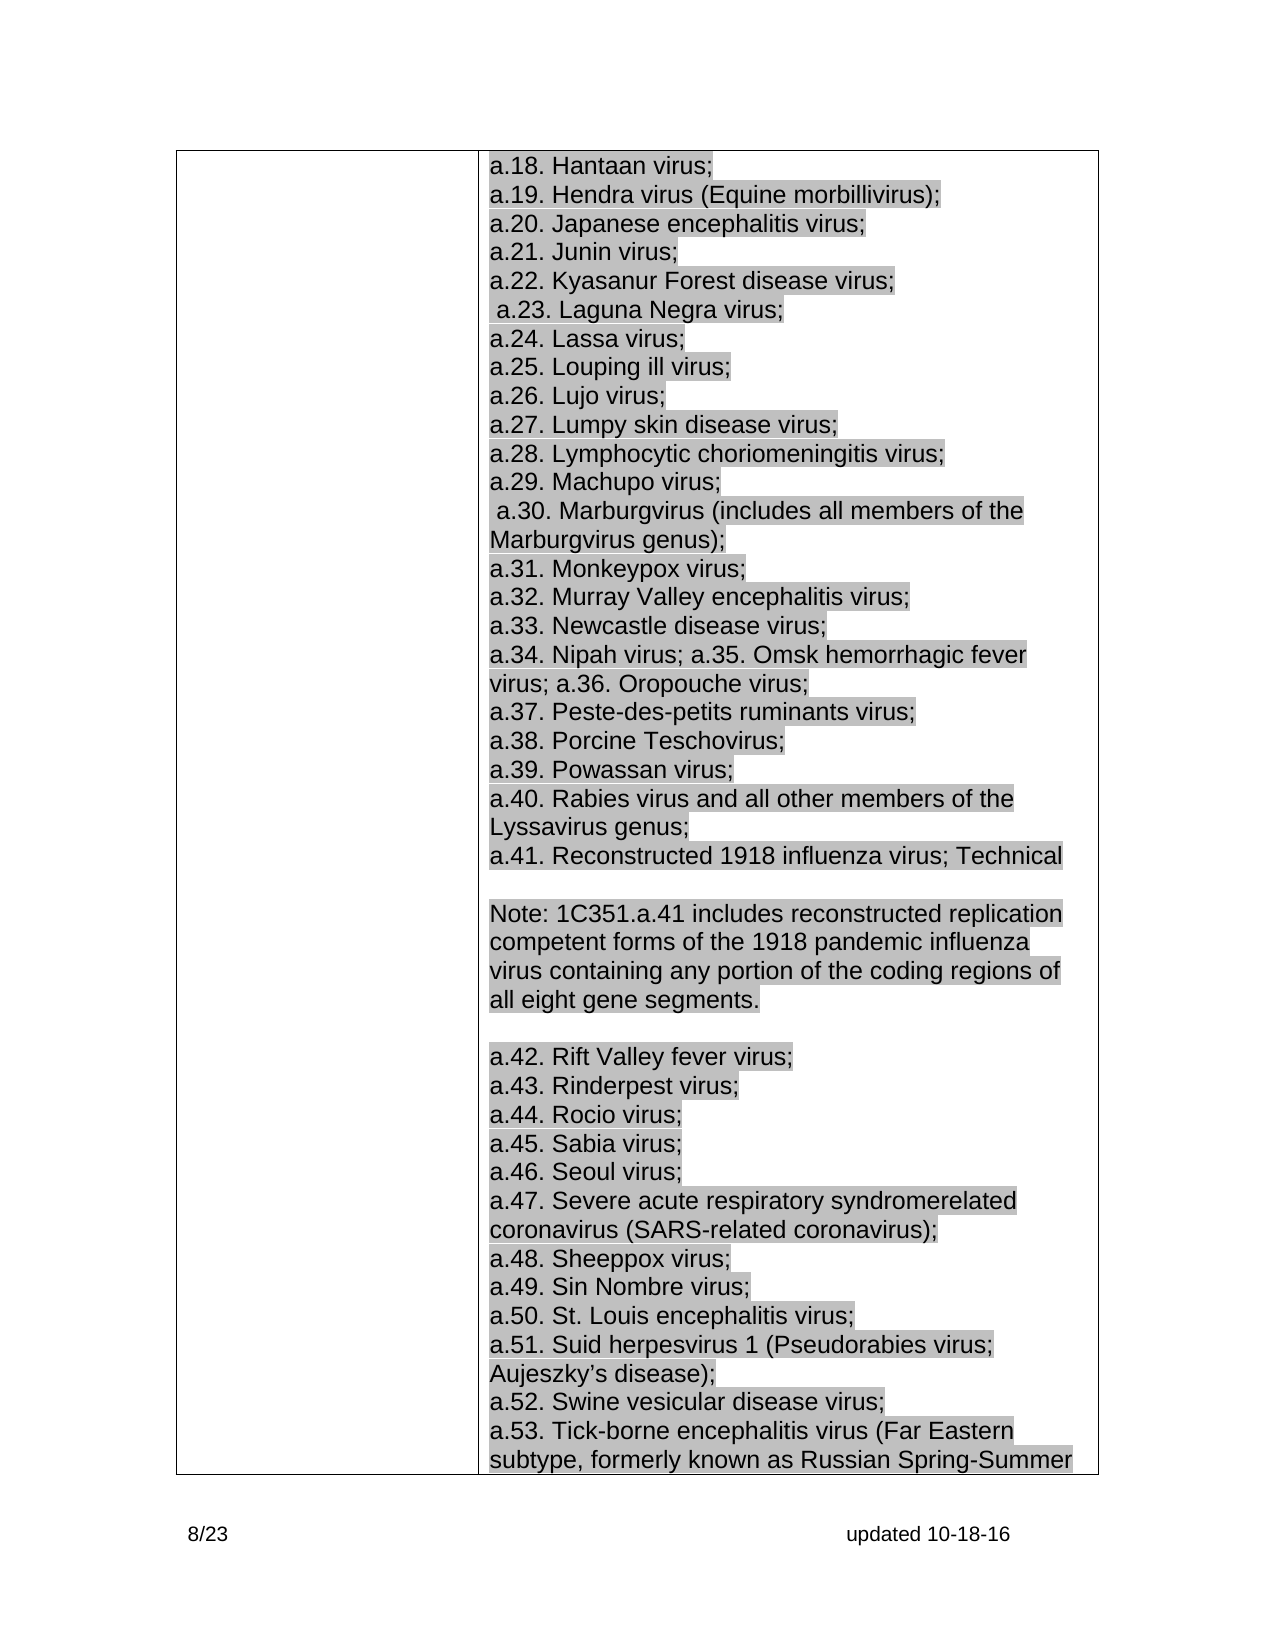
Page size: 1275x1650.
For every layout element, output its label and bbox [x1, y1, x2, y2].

table_cell [177, 151, 478, 1473]
table_cell [479, 151, 1098, 1473]
